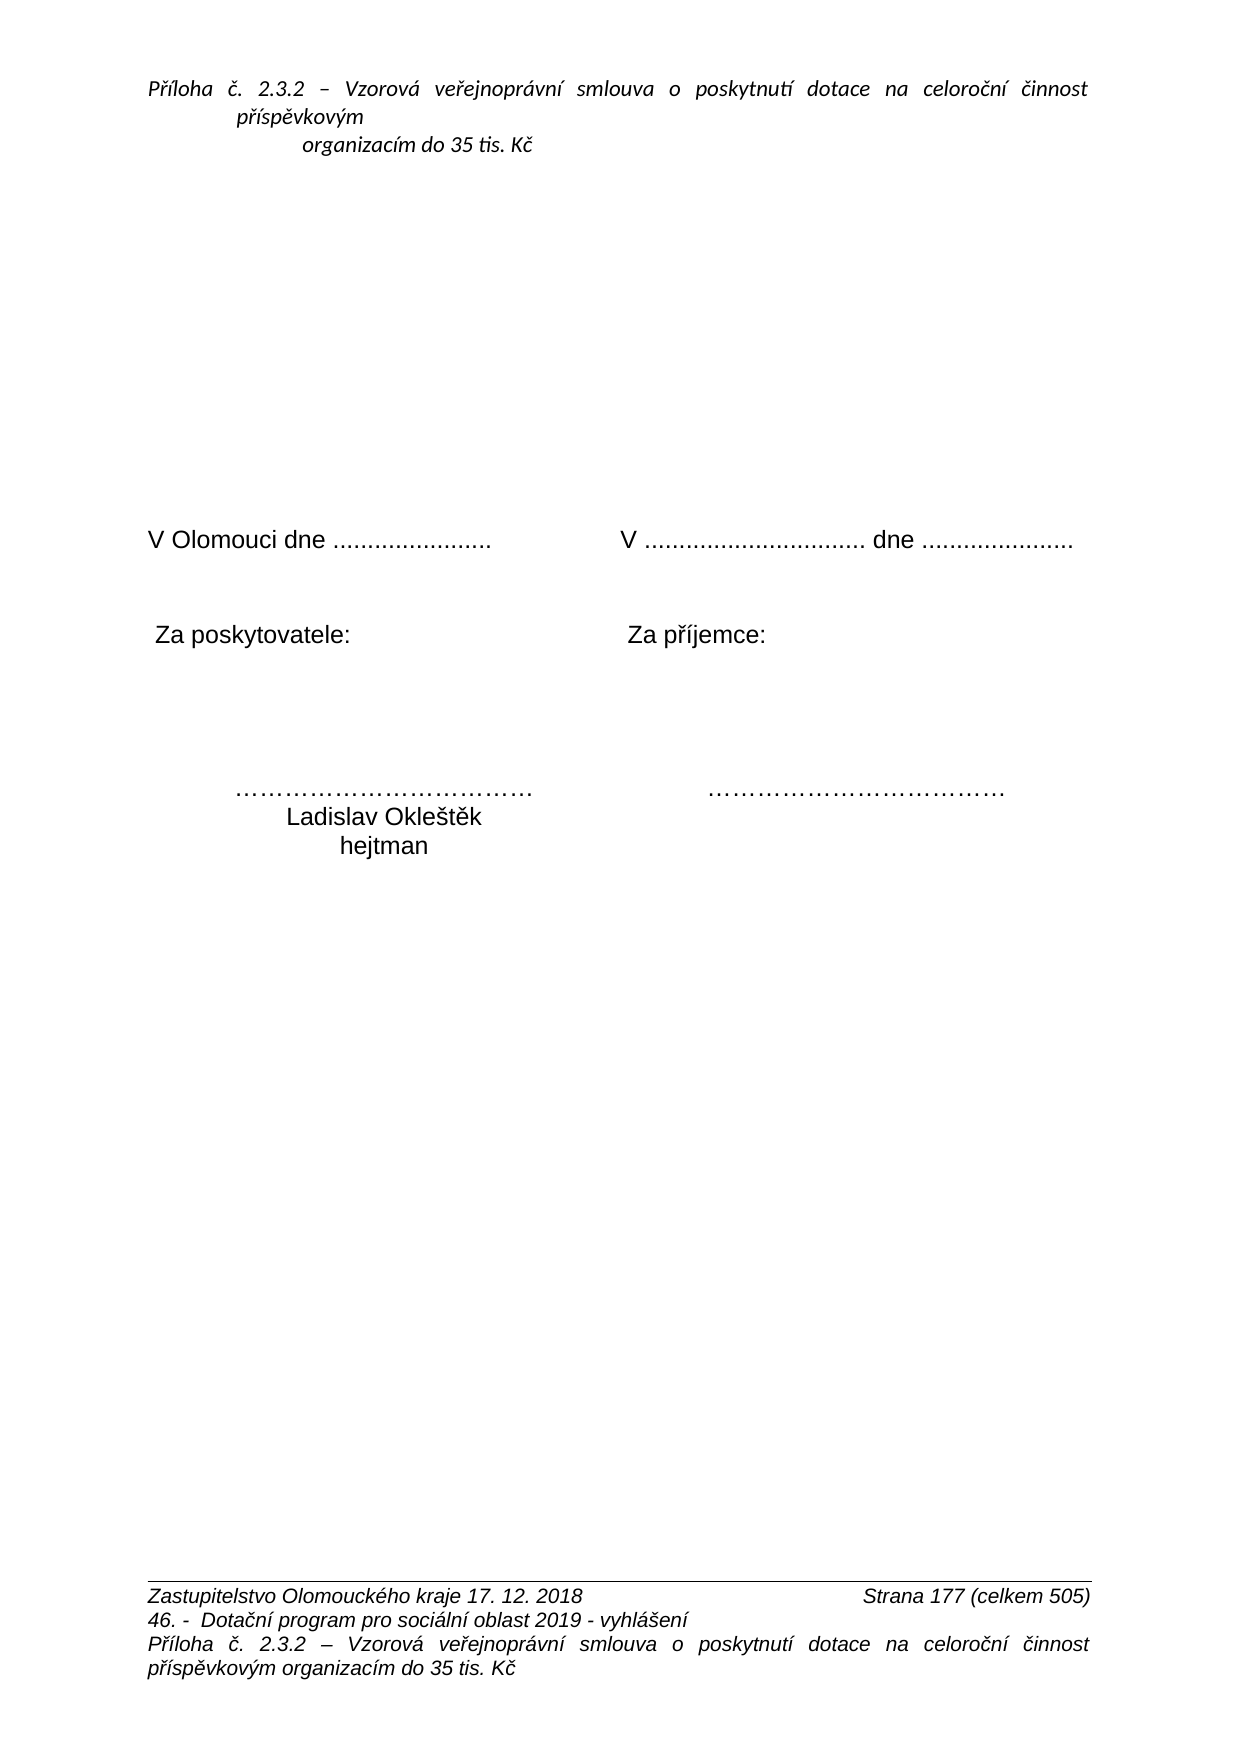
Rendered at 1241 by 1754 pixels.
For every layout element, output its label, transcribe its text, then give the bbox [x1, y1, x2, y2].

table_cell ……………………………… [620, 686, 1092, 859]
table_header Za příjemce: [620, 616, 1092, 686]
text V Olomouci dne ....................... V ................................ dne ...................... [148, 524, 1092, 553]
table_cell ……………………………… Ladislav Okleštěk hejtman [148, 686, 620, 859]
table_header Za poskytovatele: [148, 616, 620, 686]
